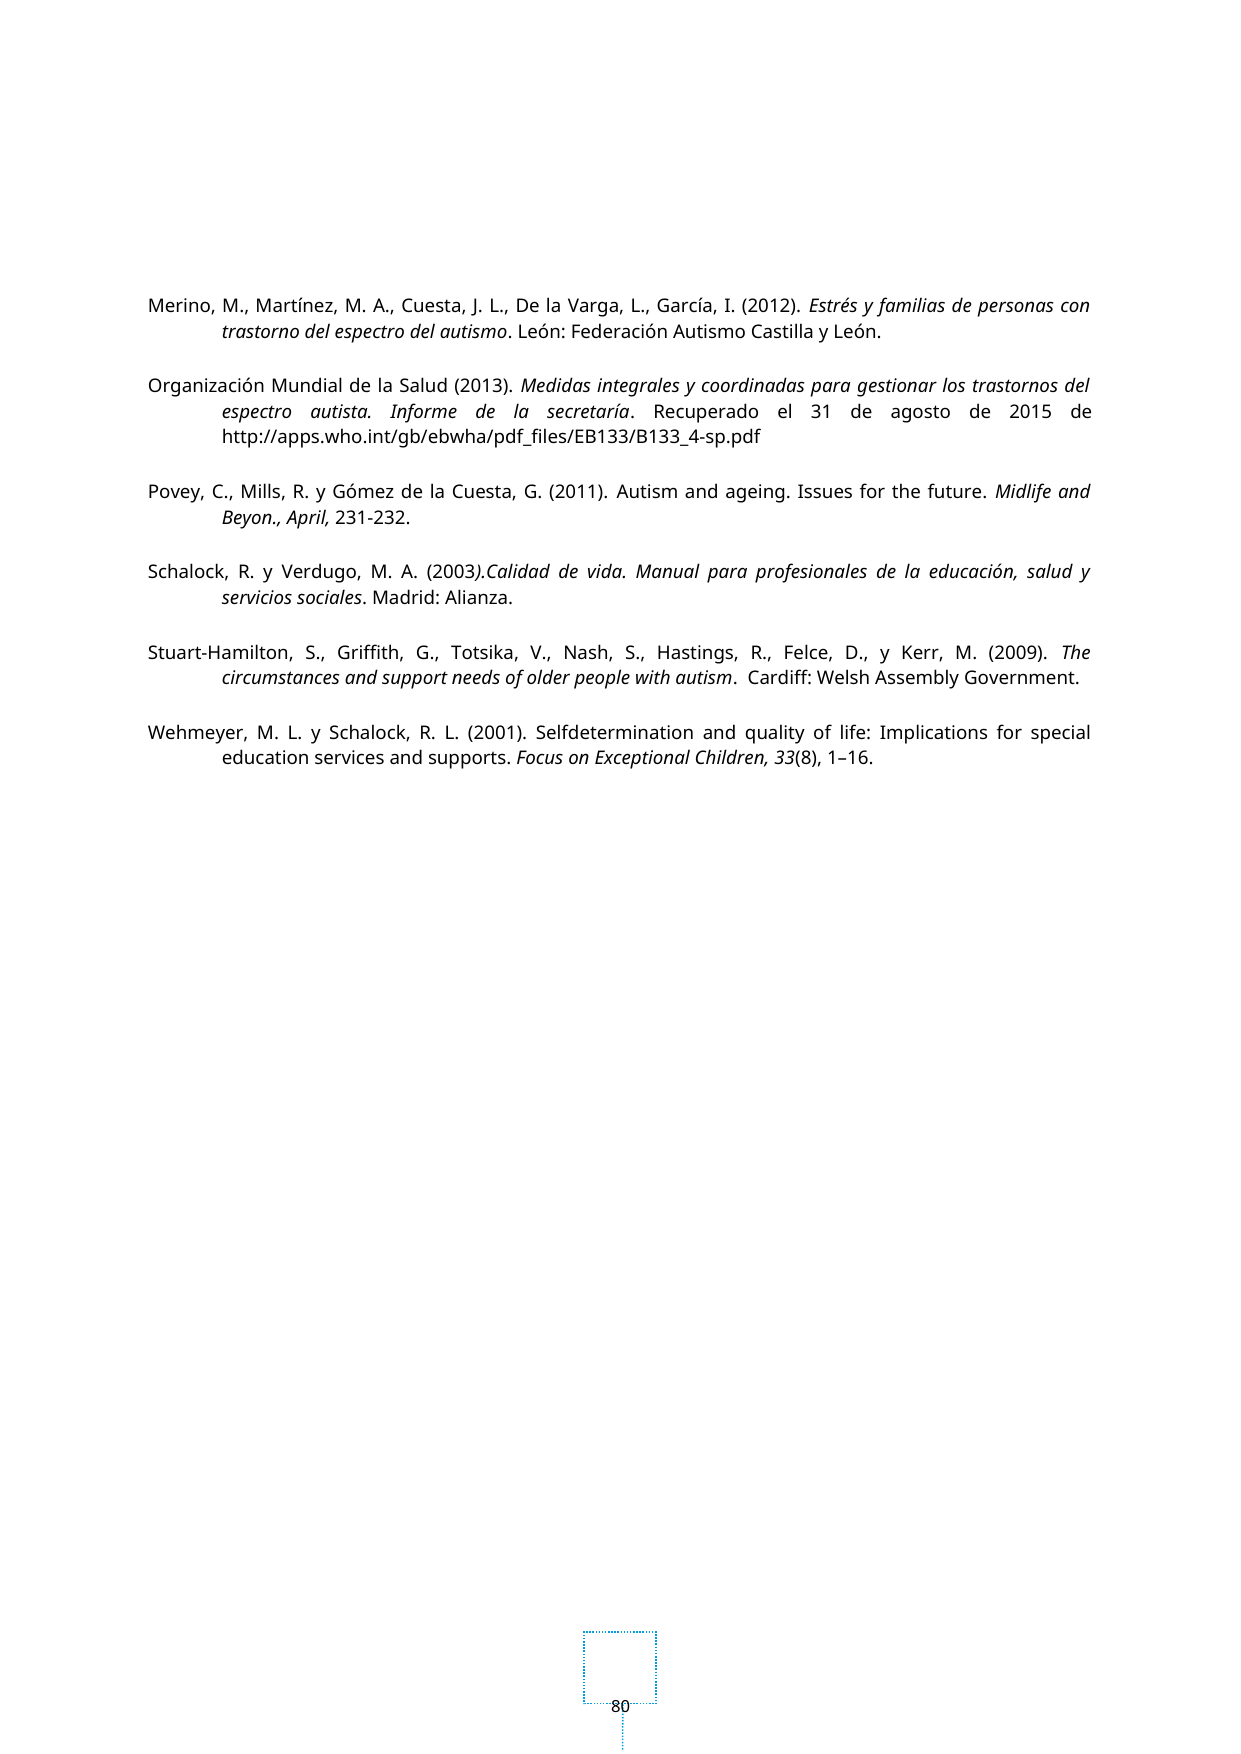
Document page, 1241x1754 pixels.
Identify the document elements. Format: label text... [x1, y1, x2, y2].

text Organización Mundial de la Salud (2013). Medidas integrales y coordinadas para gestionar los trastornos del espectro autista. Informe de la secretaría. Recuperado el 31 de agosto de 2015 de http://apps.who.int/gb/ebwha/pdf_files/EB133/B133_4-sp.pdf [148, 373, 1092, 449]
text Schalock, R. y Verdugo, M. A. (2003).Calidad de vida. Manual para profesionales de la educación, salud y servicios sociales. Madrid: Alianza. [148, 559, 1092, 610]
text Wehmeyer, M. L. y Schalock, R. L. (2001). Selfdetermination and quality of life: Implications for special education services and supports. Focus on Exceptional Children, 33(8), 1–16. [148, 719, 1092, 770]
text Merino, M., Martínez, M. A., Cuesta, J. L., De la Varga, L., García, I. (2012). Estrés y familias de personas con trastorno del espectro del autismo. León: Federación Autismo Castilla y León. [148, 293, 1092, 344]
text Stuart-Hamilton, S., Griffith, G., Totsika, V., Nash, S., Hastings, R., Felce, D., y Kerr, M. (2009). The circumstances and support needs of older people with autism. Cardiff: Welsh Assembly Government. [148, 639, 1092, 690]
text Povey, C., Mills, R. y Gómez de la Cuesta, G. (2011). Autism and ageing. Issues for the future. Midlife and Beyon., April, 231-232. [148, 478, 1092, 529]
